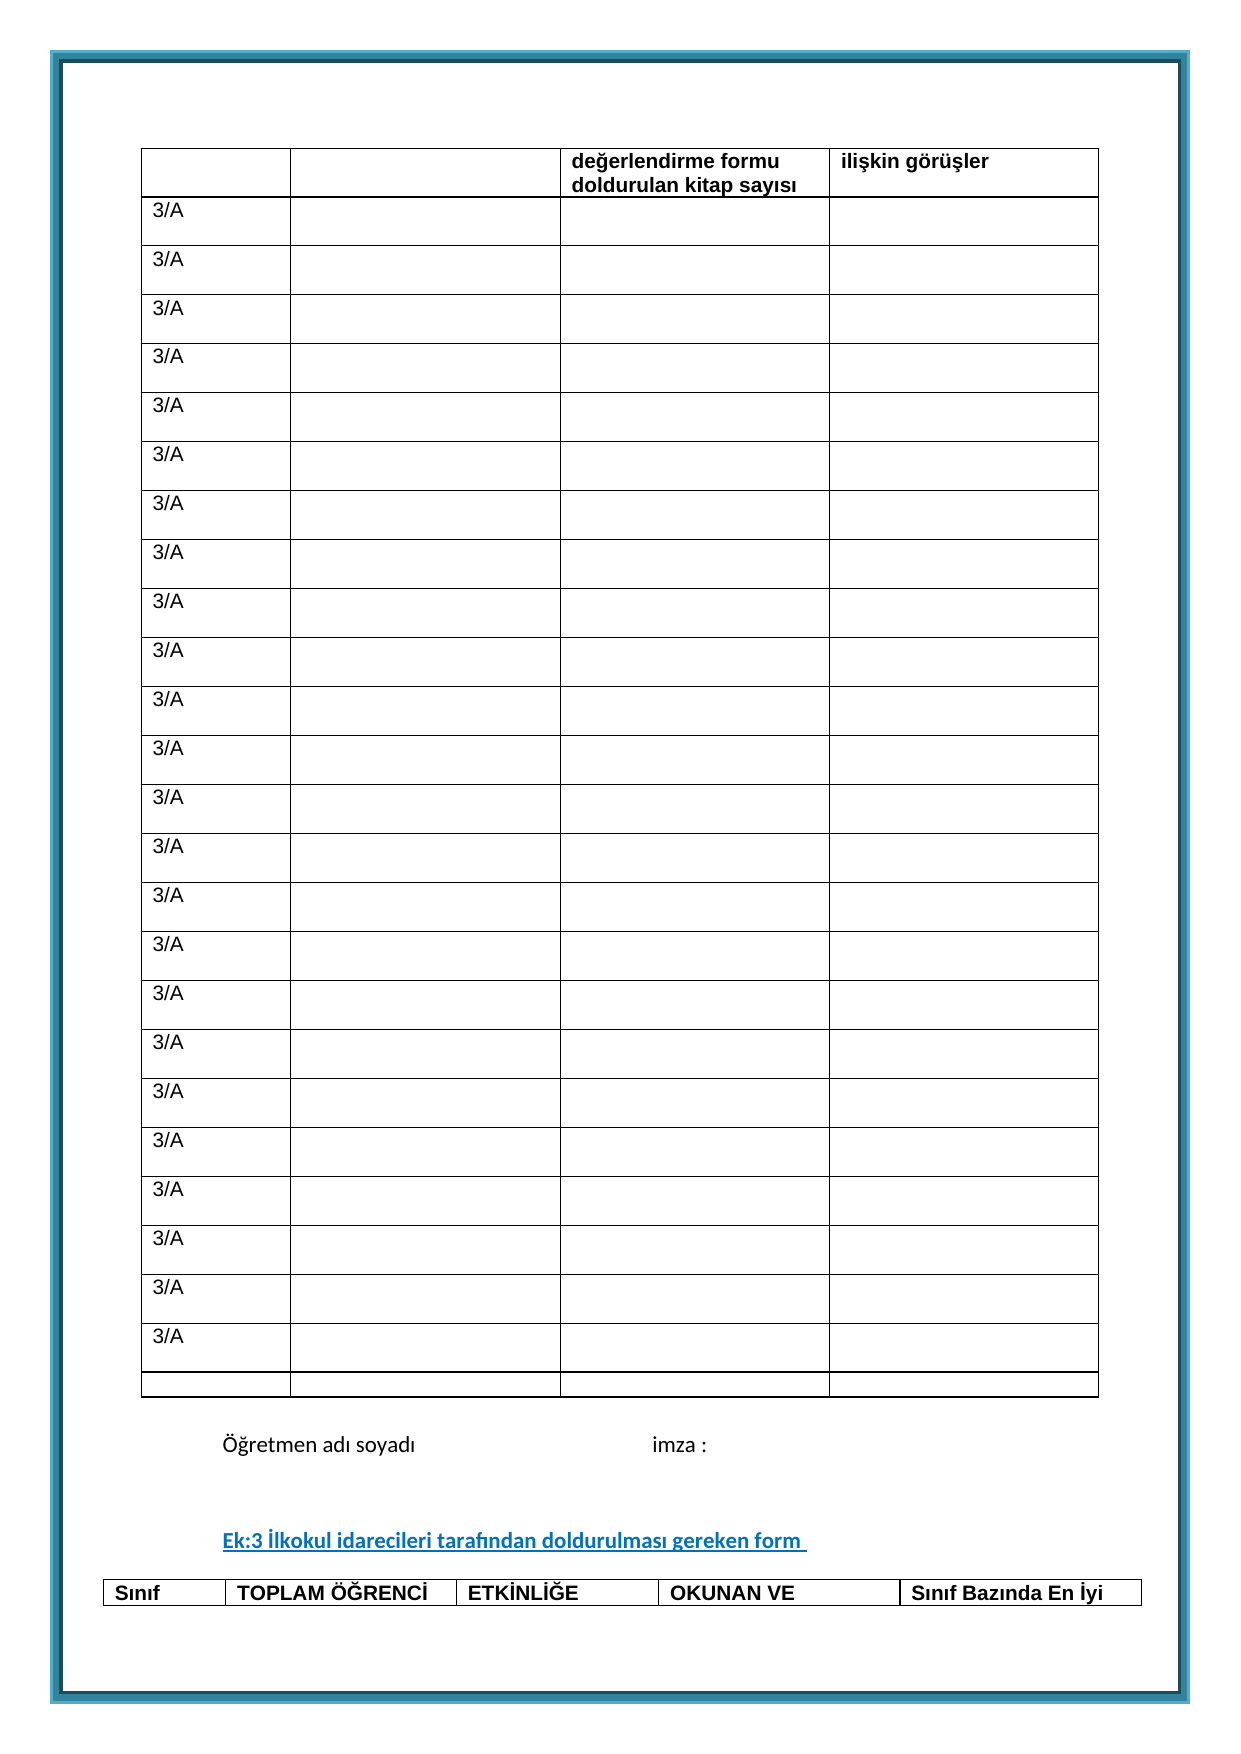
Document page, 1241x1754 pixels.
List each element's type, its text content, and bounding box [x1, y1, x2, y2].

table_cell [291, 295, 560, 343]
table_cell [291, 589, 560, 637]
table_cell [830, 246, 1098, 294]
table_cell [291, 736, 560, 784]
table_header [659, 1580, 899, 1605]
table_cell [561, 1079, 829, 1127]
table_cell [291, 1373, 560, 1396]
table_cell [561, 393, 829, 441]
table_cell [291, 981, 560, 1029]
table_cell [561, 1275, 829, 1322]
list Öğretmen adı soyadı imza : [222, 1430, 1093, 1458]
table_cell [561, 295, 829, 343]
table_cell [830, 1079, 1098, 1127]
table_cell [830, 834, 1098, 882]
table_cell 3/A [142, 883, 290, 931]
table_cell [561, 932, 829, 980]
table_cell [291, 883, 560, 931]
table_cell [561, 1128, 829, 1176]
table_cell [291, 1177, 560, 1224]
table_cell [291, 687, 560, 735]
table_cell [291, 442, 560, 490]
table_cell [291, 1324, 560, 1371]
table_cell [561, 785, 829, 833]
table_cell [830, 1030, 1098, 1078]
table_cell 3/A [142, 198, 290, 245]
table_cell [561, 638, 829, 686]
table_cell 3/A [142, 687, 290, 735]
table_cell [830, 736, 1098, 784]
table_cell [291, 198, 560, 245]
table_header Sınıf [104, 1580, 225, 1605]
table_cell [830, 540, 1098, 588]
table_cell [830, 198, 1098, 245]
table_cell [830, 1226, 1098, 1273]
table_cell [830, 393, 1098, 441]
table_cell 3/A [142, 491, 290, 539]
table_cell 3/A [142, 589, 290, 637]
table_cell [830, 1373, 1098, 1396]
table_cell [830, 883, 1098, 931]
table_cell [830, 687, 1098, 735]
table_cell 3/A [142, 393, 290, 441]
table_cell [561, 589, 829, 637]
table_cell [561, 1226, 829, 1273]
table_cell [291, 344, 560, 392]
table_cell [291, 785, 560, 833]
table_cell [291, 638, 560, 686]
table_cell [291, 1128, 560, 1176]
table_cell 3/A [142, 1324, 290, 1371]
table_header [901, 1580, 1141, 1605]
table_cell [830, 1128, 1098, 1176]
table_cell 3/A [142, 246, 290, 294]
table_cell 3/A [142, 932, 290, 980]
table_cell [291, 1030, 560, 1078]
table_cell [561, 540, 829, 588]
table_cell [561, 491, 829, 539]
table_cell [561, 1324, 829, 1371]
table_cell 3/A [142, 1079, 290, 1127]
table_cell [291, 393, 560, 441]
table_cell 3/A [142, 1226, 290, 1273]
table_cell [830, 981, 1098, 1029]
table_cell [561, 1177, 829, 1224]
table_cell [561, 736, 829, 784]
table_cell [830, 491, 1098, 539]
table_cell 3/A [142, 736, 290, 784]
table_cell [830, 638, 1098, 686]
list Ek:3 İlkokul idarecileri tarafından doldurulması gereken form [222, 1526, 1093, 1554]
table_cell 3/A [142, 344, 290, 392]
table_cell 3/A [142, 1030, 290, 1078]
table_cell [561, 883, 829, 931]
table_cell [561, 442, 829, 490]
table_cell [291, 246, 560, 294]
table_cell 3/A [142, 540, 290, 588]
table_cell [291, 932, 560, 980]
table_header Sınıf [142, 149, 290, 196]
table_cell [561, 687, 829, 735]
table_cell 3/A [142, 1275, 290, 1322]
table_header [830, 149, 1098, 196]
table_cell [830, 1324, 1098, 1371]
table_cell [830, 442, 1098, 490]
table_cell [142, 1373, 290, 1396]
table_cell [561, 198, 829, 245]
table_cell [561, 1030, 829, 1078]
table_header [291, 149, 560, 196]
table_cell [561, 981, 829, 1029]
table_cell [830, 785, 1098, 833]
table_cell 3/A [142, 442, 290, 490]
table_cell [830, 295, 1098, 343]
table_cell [561, 246, 829, 294]
table_cell [291, 540, 560, 588]
table_cell 3/A [142, 981, 290, 1029]
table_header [226, 1580, 456, 1605]
table_cell [291, 491, 560, 539]
table_cell 3/A [142, 295, 290, 343]
table_cell [291, 834, 560, 882]
table_cell [830, 589, 1098, 637]
table_cell [830, 932, 1098, 980]
table_cell [291, 1275, 560, 1322]
table_cell [561, 834, 829, 882]
table_cell 3/A [142, 1177, 290, 1224]
table_cell [561, 1373, 829, 1396]
table_cell [561, 344, 829, 392]
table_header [561, 149, 829, 196]
table_cell 3/A [142, 785, 290, 833]
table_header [457, 1580, 658, 1605]
table_cell [830, 1177, 1098, 1224]
table_cell 3/A [142, 638, 290, 686]
table_cell 3/A [142, 1128, 290, 1176]
table_cell [830, 344, 1098, 392]
table_cell [291, 1079, 560, 1127]
table_cell [830, 1275, 1098, 1322]
table_cell [291, 1226, 560, 1273]
table_cell 3/A [142, 834, 290, 882]
